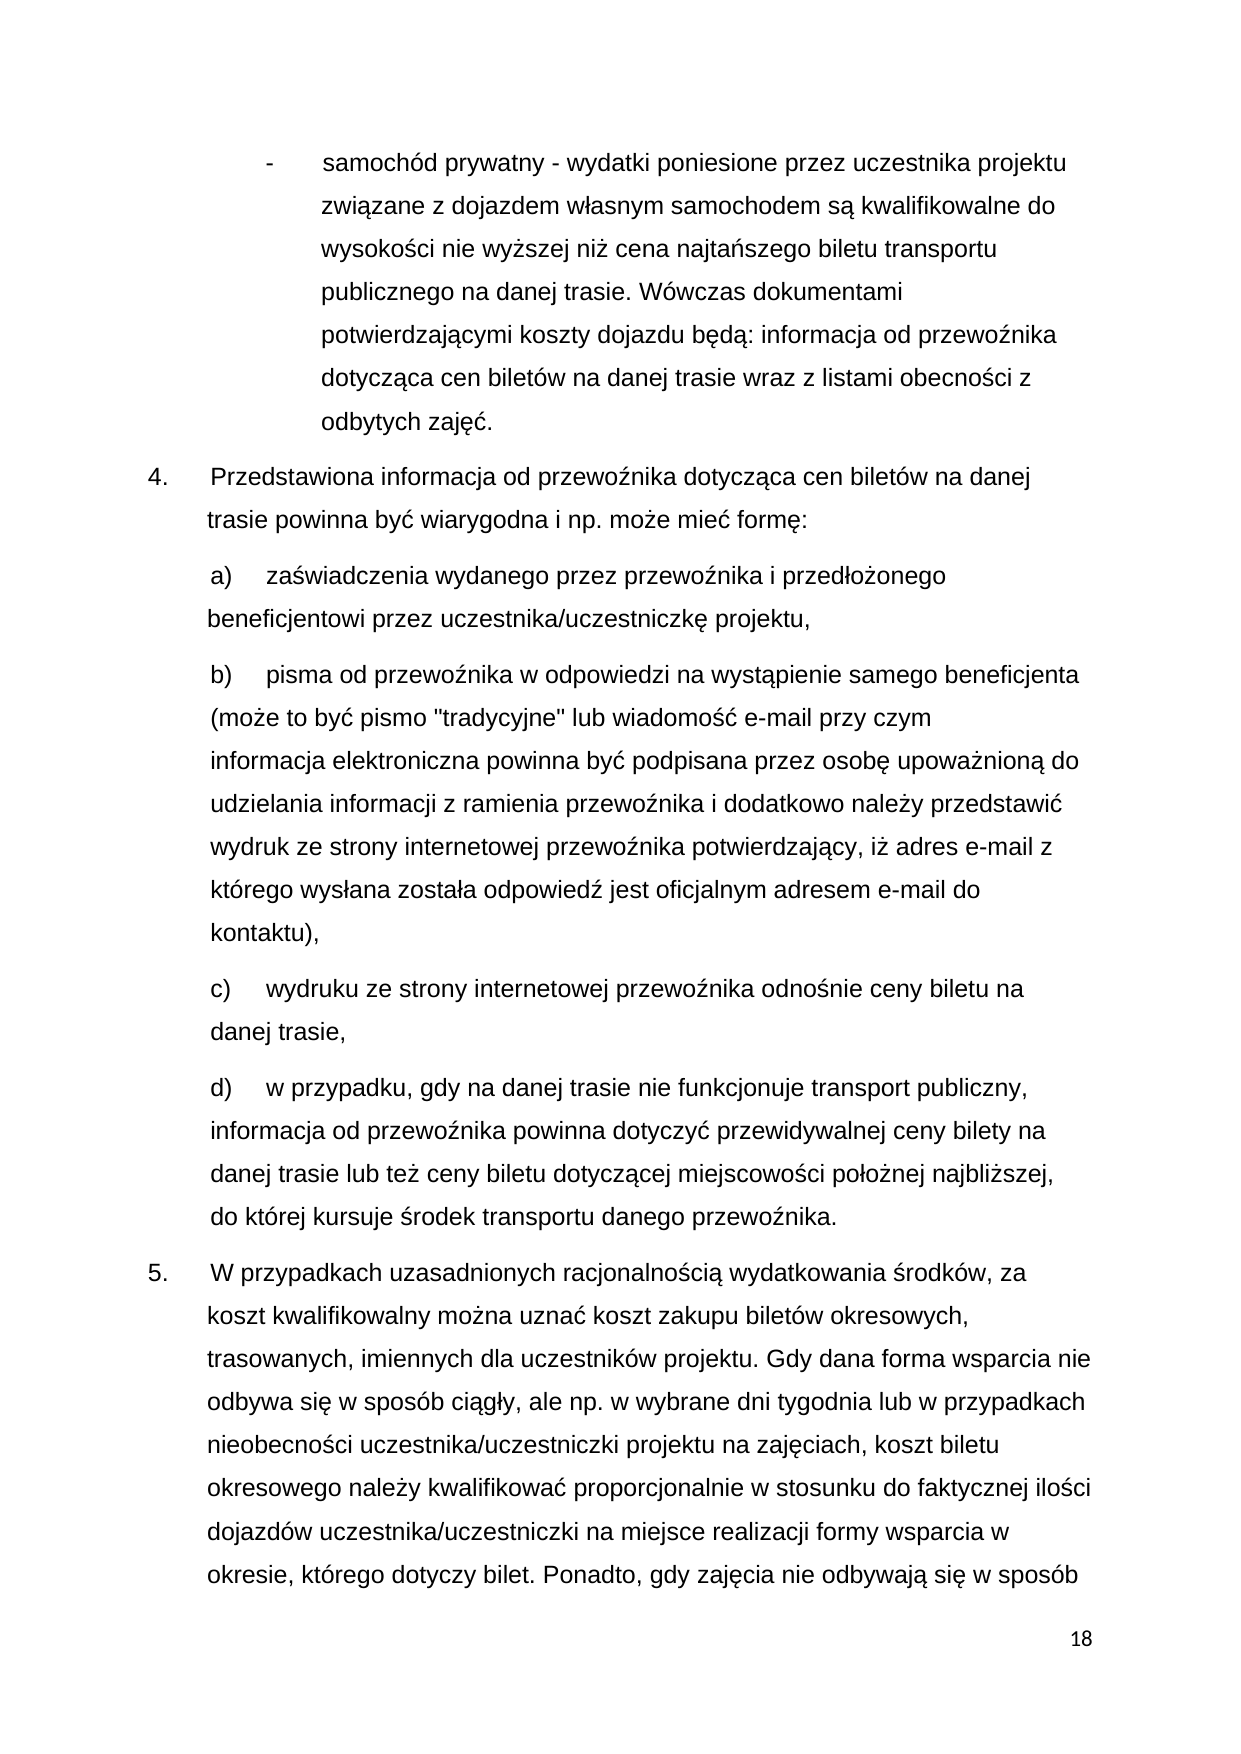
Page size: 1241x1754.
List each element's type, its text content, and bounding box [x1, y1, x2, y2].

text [148, 1258, 1092, 1588]
text 4. Przedstawiona informacja od przewoźnika dotycząca cen biletów na danej trasie powinna być wiarygodna i np. może mieć formę: [148, 462, 1092, 534]
text b) pisma od przewoźnika w odpowiedzi na wystąpienie samego beneficjenta (może to być pismo "tradycyjne" lub wiadomość e-mail przy czym informacja elektroniczna powinna być podpisana przez osobę upoważnioną do udzielania informacji z ramienia przewoźnika i dodatkowo należy przedstawić wydruk ze strony internetowej przewoźnika potwierdzający, iż adres e-mail z którego wysłana została odpowiedź jest oficjalnym adresem e-mail do kontaktu), [148, 659, 1092, 947]
text c) wydruku ze strony internetowej przewoźnika odnośnie ceny biletu na danej trasie, [148, 974, 1092, 1046]
text a) zaświadczenia wydanego przez przewoźnika i przedłożonego beneficjentowi przez uczestnika/uczestniczkę projektu, [148, 561, 1092, 633]
text d) w przypadku, gdy na danej trasie nie funkcjonuje transport publiczny, informacja od przewoźnika powinna dotyczyć przewidywalnej ceny bilety na danej trasie lub też ceny biletu dotyczącej miejscowości położnej najbliższej, do której kursuje środek transportu danego przewoźnika. [148, 1073, 1092, 1231]
text - samochód prywatny - wydatki poniesione przez uczestnika projektu związane z dojazdem własnym samochodem są kwalifikowalne do wysokości nie wyższej niż cena najtańszego biletu transportu publicznego na danej trasie. Wówczas dokumentami potwierdzającymi koszty dojazdu będą: informacja od przewoźnika dotycząca cen biletów na danej trasie wraz z listami obecności z odbytych zajęć. [148, 148, 1092, 435]
